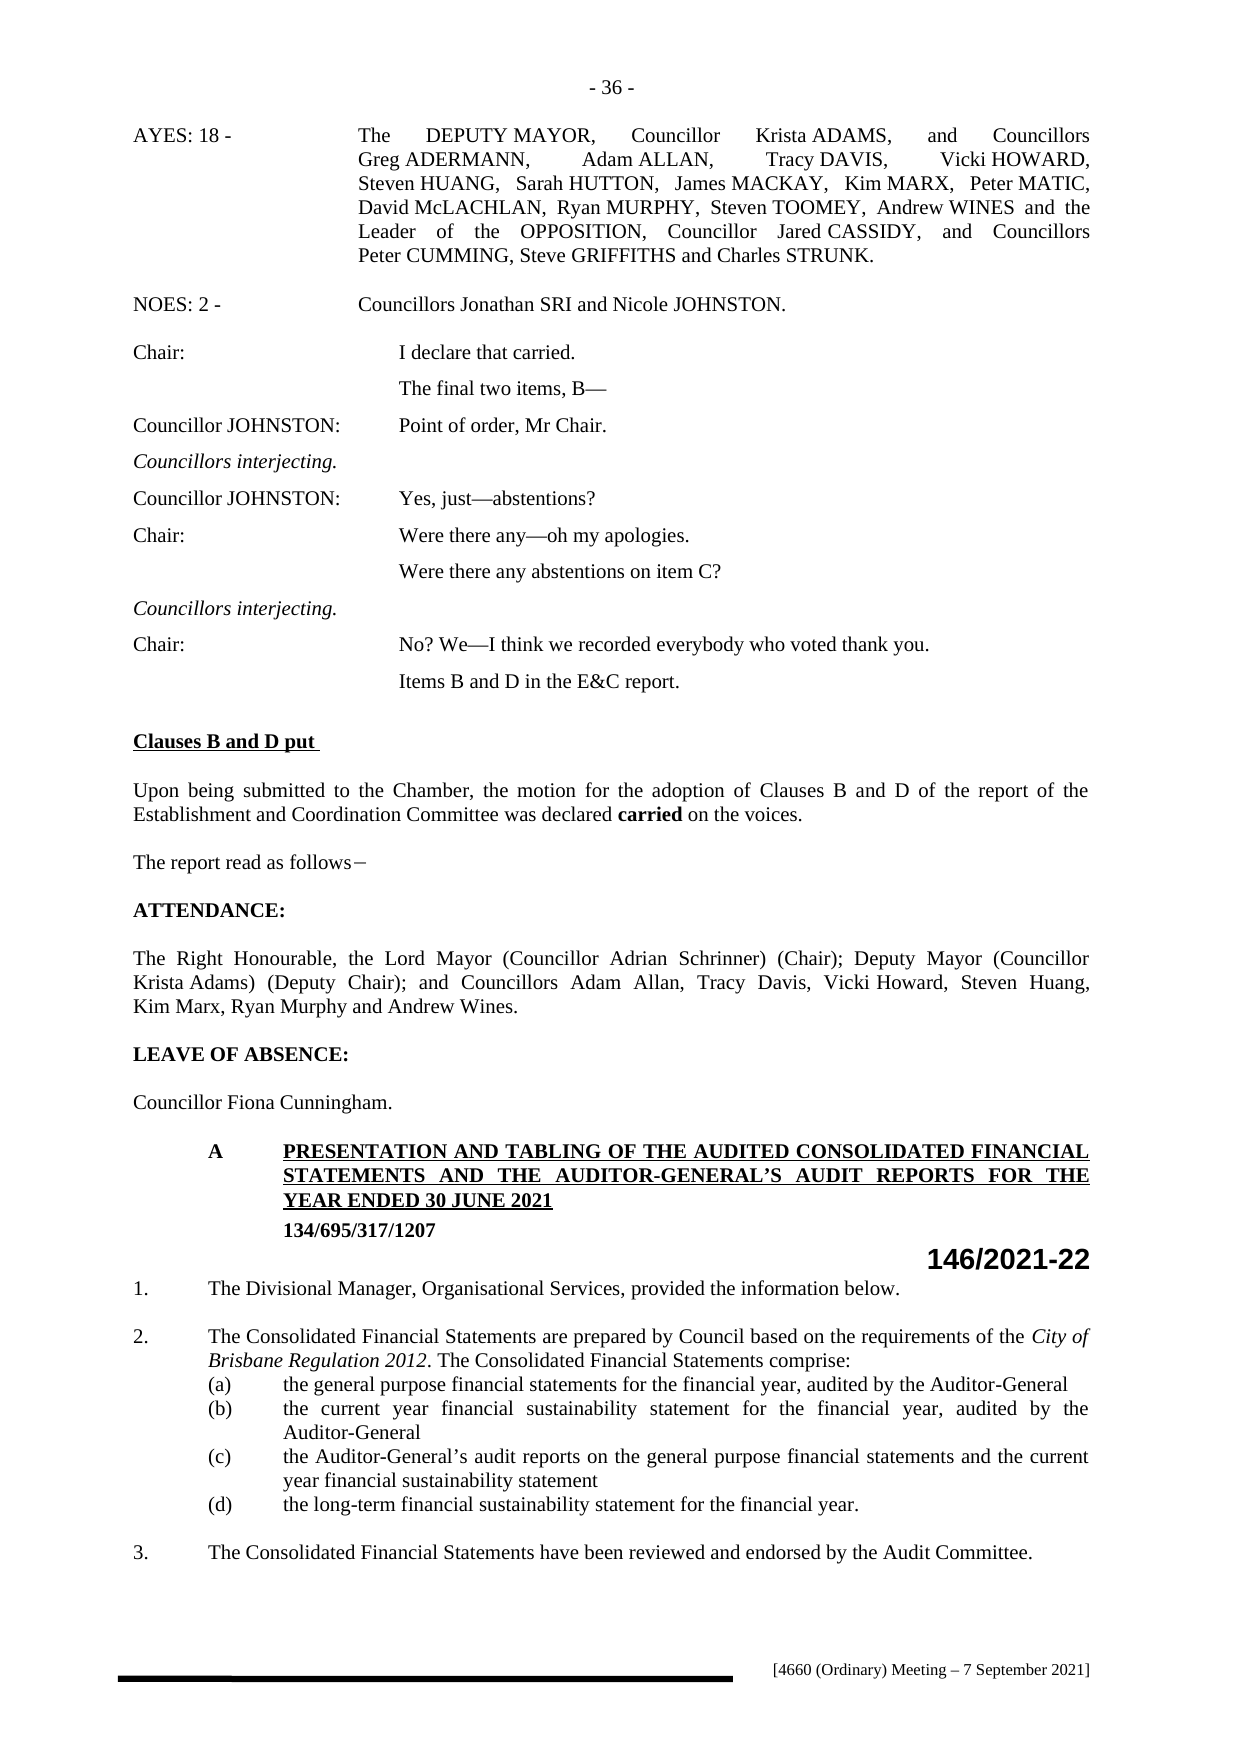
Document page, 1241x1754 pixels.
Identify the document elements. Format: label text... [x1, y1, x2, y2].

text Councillor JOHNSTON: Point of order, Mr Chair. [133, 413, 1090, 437]
text Chair: Were there any—oh my apologies. [133, 522, 1090, 547]
text Chair: I declare that carried. [133, 340, 1090, 364]
text (c) the Auditor-General’s audit reports on the general purpose financial statements and the current year financial sustainability statement [208, 1444, 1090, 1492]
text (a) the general purpose financial statements for the financial year, audited by the Auditor-General [208, 1372, 1090, 1396]
text Councillor Fiona Cunningham. [133, 1066, 1090, 1114]
text AYES: 18 - The DEPUTY MAYOR, Councillor Krista ADAMS, and Councillors Greg ADERMANN, Adam ALLAN, Tracy DAVIS, Vicki HOWARD, Steven HUANG, Sarah HUTTON, James MACKAY, Kim MARX, Peter MATIC, David McLACHLAN, Ryan MURPHY, Steven TOOMEY, Andrew WINES and the Leader of the OPPOSITION, Councillor Jared CASSIDY, and Councillors Peter CUMMING, Steve GRIFFITHS and Charles STRUNK. [133, 123, 1090, 267]
text Were there any abstentions on item C? [399, 559, 1090, 583]
subtitle A PRESENTATION AND TABLING OF THE AUDITED CONSOLIDATED FINANCIAL STATEMENTS AND THE AUDITOR-GENERAL’S AUDIT REPORTS FOR THE YEAR ENDED 30 JUNE 2021 [208, 1139, 1090, 1212]
text 1. The Divisional Manager, Organisational Services, provided the information below. [133, 1275, 1090, 1299]
text (d) the long-term financial sustainability statement for the financial year. [208, 1492, 1090, 1516]
text 2. The Consolidated Financial Statements are prepared by Council based on the requirements of the City of Brisbane Regulation 2012. The Consolidated Financial Statements comprise: [133, 1323, 1090, 1372]
text The Right Honourable, the Lord Mayor (Councillor Adrian Schrinner) (Chair); Deputy Mayor (Councillor Krista Adams) (Deputy Chair); and Councillors Adam Allan, Tracy Davis, Vicki Howard, Steven Huang, Kim Marx, Ryan Murphy and Andrew Wines. [133, 946, 1090, 1018]
text The final two items, B— [399, 376, 1090, 400]
text Councillors interjecting. [133, 449, 1090, 473]
text 134/695/317/1207 [283, 1218, 1090, 1242]
text Clauses B and D put [133, 729, 1090, 753]
text Chair: No? We—I think we recorded everybody who voted thank you. [133, 632, 1090, 656]
text 3. The Consolidated Financial Statements have been reviewed and endorsed by the Audit Committee. [133, 1540, 1090, 1564]
text LEAVE OF ABSENCE: [133, 1042, 1090, 1066]
text ATTENDANCE: [133, 898, 1090, 946]
text Upon being submitted to the Chamber, the motion for the adoption of Clauses B and D of the report of the Establishment and Coordination Committee was declared carried on the voices. [133, 777, 1090, 826]
text NOES: 2 - Councillors Jonathan SRI and Nicole JOHNSTON. [133, 292, 1090, 316]
text 146/2021-22 [133, 1242, 1090, 1275]
text Councillors interjecting. [133, 596, 1090, 620]
text Councillor JOHNSTON: Yes, just—abstentions? [133, 486, 1090, 510]
text The report read as follows [133, 850, 1090, 874]
text (b) the current year financial sustainability statement for the financial year, audited by the Auditor-General [208, 1396, 1090, 1444]
text Items B and D in the E&C report. [399, 669, 1090, 693]
